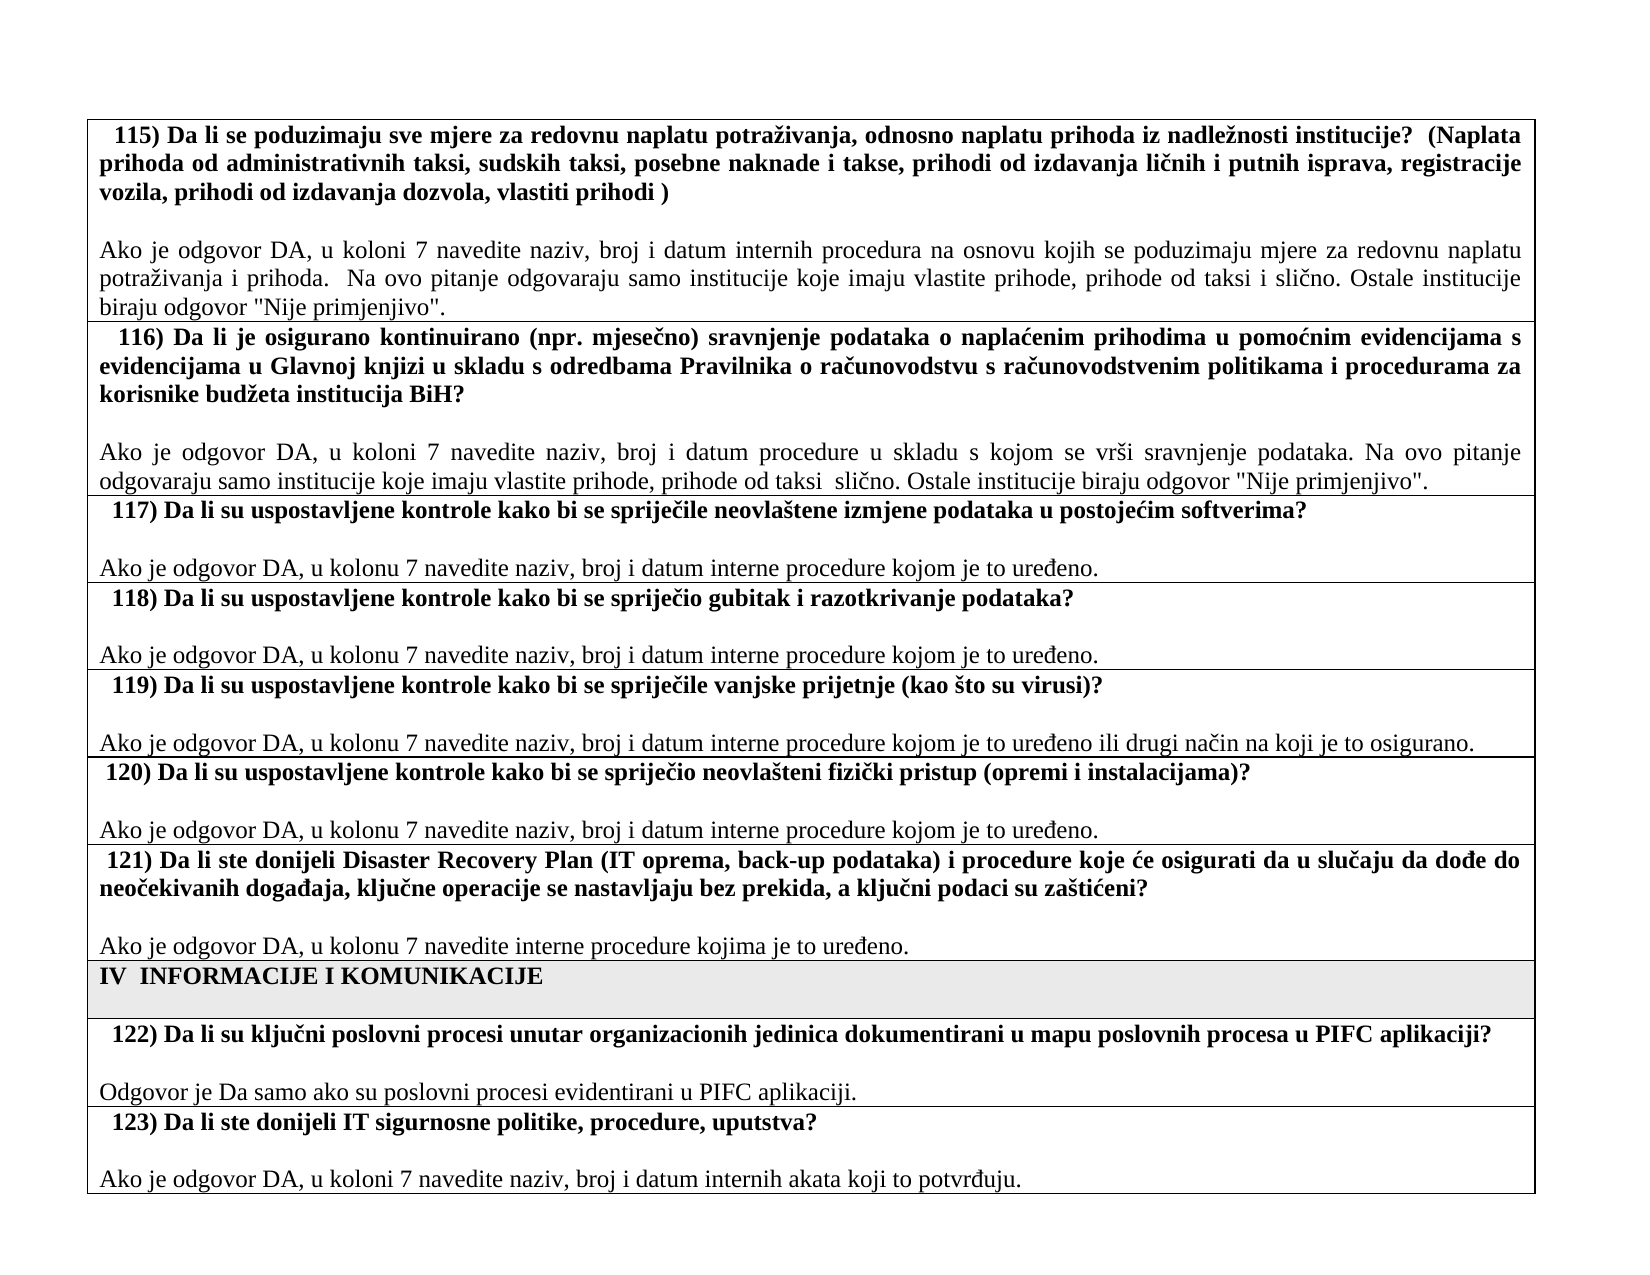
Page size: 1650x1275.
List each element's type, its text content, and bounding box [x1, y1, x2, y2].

table_cell 116) Da li je osigurano kontinuirano (npr. mjesečno) sravnjenje podataka o naplaćenim prihodima u pomoćnim evidencijama s evidencijama u Glavnoj knjizi u skladu s odredbama Pravilnika o računovodstvu s računovodstvenim politikama i procedurama za korisnike budžeta institucija BiH? Ako je odgovor DA, u koloni 7 navedite naziv, broj i datum procedure u skladu s kojom se vrši sravnjenje podataka. Na ovo pitanje odgovaraju samo institucije koje imaju vlastite prihode, prihode od taksi slično. Ostale institucije biraju odgovor "Nije primjenjivo". [88, 322, 1534, 494]
table_cell 118) Da li su uspostavljene kontrole kako bi se spriječio gubitak i razotkrivanje podataka? Ako je odgovor DA, u kolonu 7 navedite naziv, broj i datum interne procedure kojom je to uređeno. [88, 583, 1534, 669]
table_cell 120) Da li su uspostavljene kontrole kako bi se spriječio neovlašteni fizički pristup (opremi i instalacijama)? Ako je odgovor DA, u kolonu 7 navedite naziv, broj i datum interne procedure kojom je to uređeno. [88, 758, 1534, 844]
table_cell IV INFORMACIJE I KOMUNIKACIJE [88, 961, 1534, 1018]
table_cell 117) Da li su uspostavljene kontrole kako bi se spriječile neovlaštene izmjene podataka u postojećim softverima? Ako je odgovor DA, u kolonu 7 navedite naziv, broj i datum interne procedure kojom je to uređeno. [88, 496, 1534, 582]
table_cell 115) Da li se poduzimaju sve mjere za redovnu naplatu potraživanja, odnosno naplatu prihoda iz nadležnosti institucije? (Naplata prihoda od administrativnih taksi, sudskih taksi, posebne naknade i takse, prihodi od izdavanja ličnih i putnih isprava, registracije vozila, prihodi od izdavanja dozvola, vlastiti prihodi ) Ako je odgovor DA, u koloni 7 navedite naziv, broj i datum internih procedura na osnovu kojih se poduzimaju mjere za redovnu naplatu potraživanja i prihoda. Na ovo pitanje odgovaraju samo institucije koje imaju vlastite prihode, prihode od taksi i slično. Ostale institucije biraju odgovor "Nije primjenjivo". [88, 120, 1534, 321]
table_cell 119) Da li su uspostavljene kontrole kako bi se spriječile vanjske prijetnje (kao što su virusi)? Ako je odgovor DA, u kolonu 7 navedite naziv, broj i datum interne procedure kojom je to uređeno ili drugi način na koji je to osigurano. [88, 670, 1534, 756]
table_cell 121) Da li ste donijeli Disaster Recovery Plan (IT oprema, back-up podataka) i procedure koje će osigurati da u slučaju da dođe do neočekivanih događaja, ključne operacije se nastavljaju bez prekida, a ključni podaci su zaštićeni? Ako je odgovor DA, u kolonu 7 navedite interne procedure kojima je to uređeno. [88, 845, 1534, 960]
table_cell 123) Da li ste donijeli IT sigurnosne politike, procedure, uputstva? Ako je odgovor DA, u koloni 7 navedite naziv, broj i datum internih akata koji to potvrđuju. [88, 1107, 1534, 1193]
table_cell 122) Da li su ključni poslovni procesi unutar organizacionih jedinica dokumentirani u mapu poslovnih procesa u PIFC aplikaciji? Odgovor je Da samo ako su poslovni procesi evidentirani u PIFC aplikaciji. [88, 1019, 1534, 1106]
